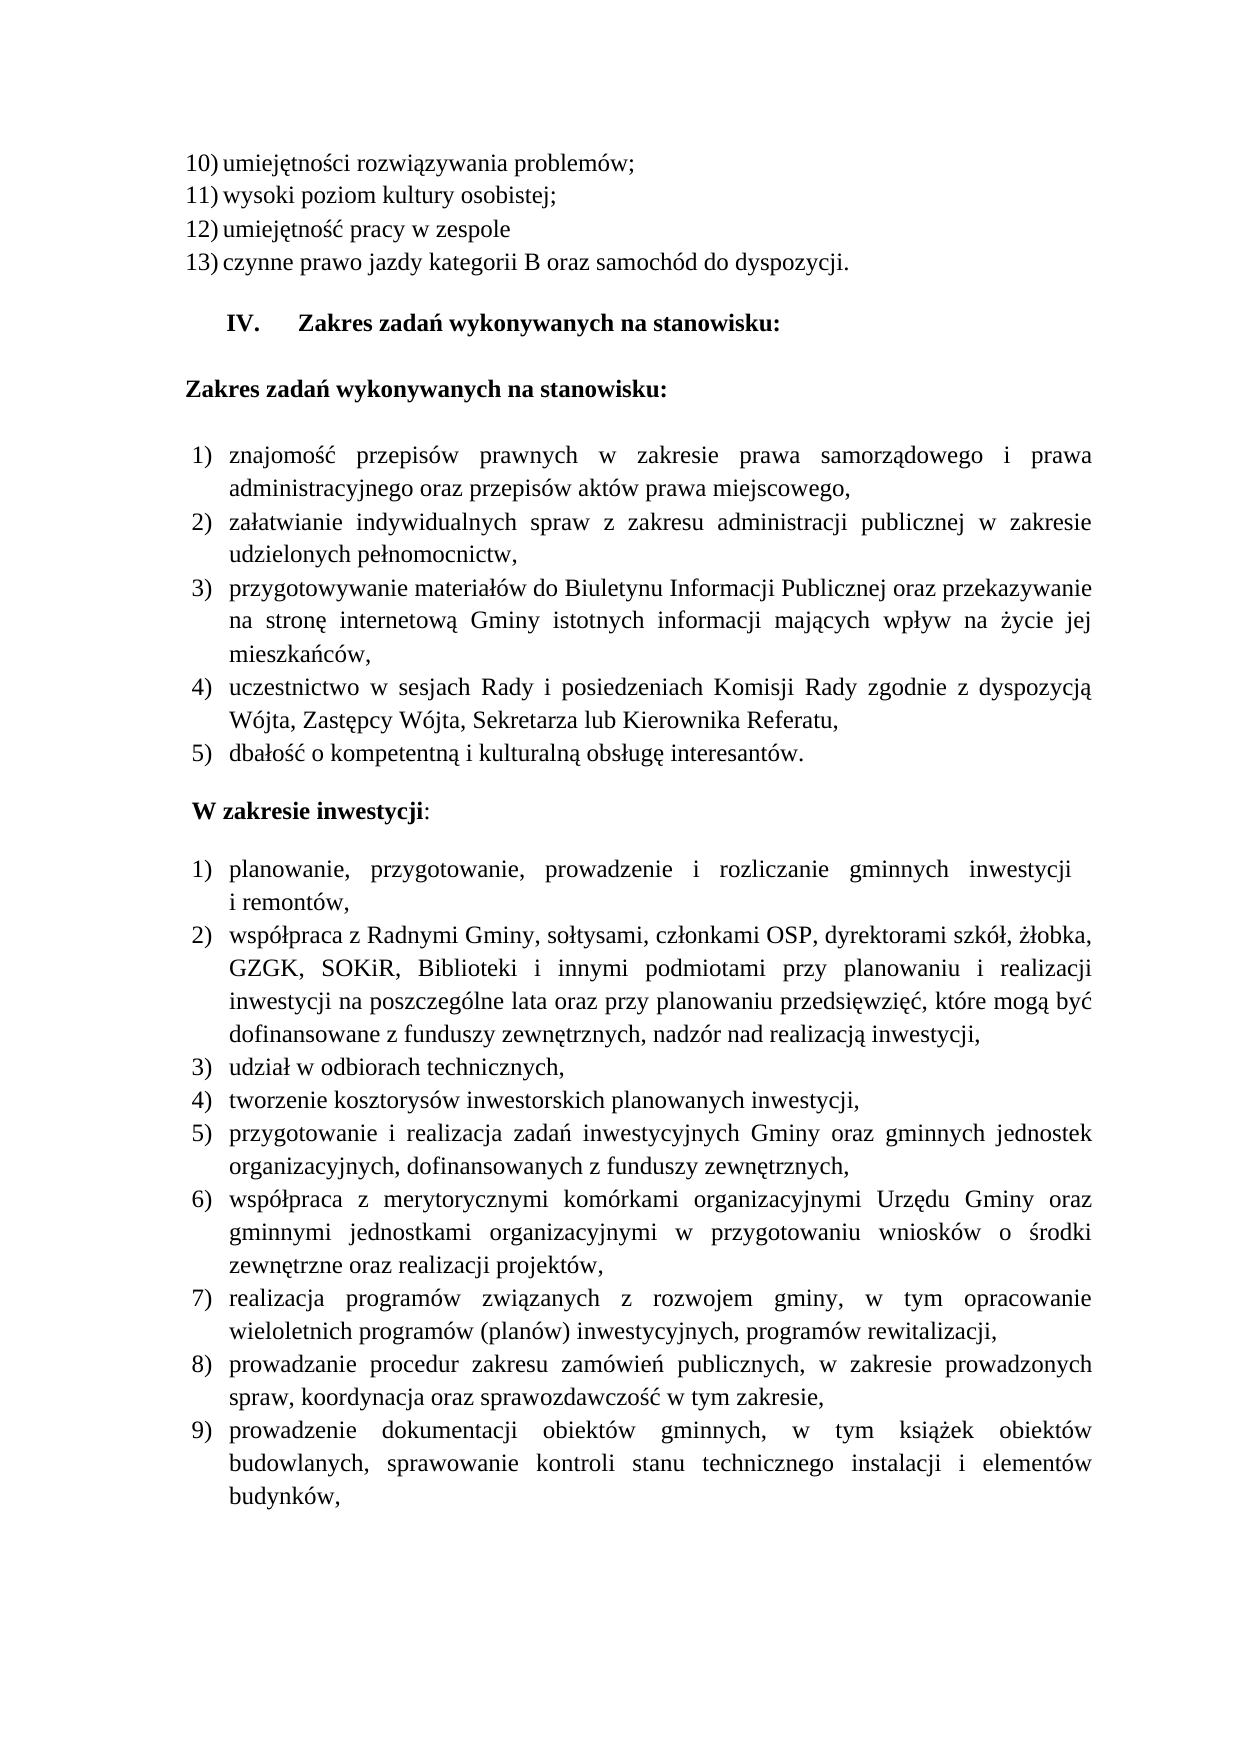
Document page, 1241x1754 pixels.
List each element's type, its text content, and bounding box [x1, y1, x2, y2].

list znajomość przepisów prawnych w zakresie prawa samorządowego i prawa administracyjnego oraz przepisów aktów prawa miejscowego, [191, 441, 1093, 502]
list planowanie, przygotowanie, prowadzenie i rozliczanie gminnych inwestycji i remontów, [191, 854, 1093, 916]
list współpraca z merytorycznymi komórkami organizacyjnymi Urzędu Gminy oraz gminnymi jednostkami organizacyjnymi w przygotowaniu wniosków o środki zewnętrzne oraz realizacji projektów, [191, 1184, 1093, 1279]
list Zakres zadań wykonywanych na stanowisku: [260, 308, 1093, 337]
list czynne prawo jazdy kategorii B oraz samochód do dyspozycji. [185, 247, 1093, 275]
list realizacja programów związanych z rozwojem gminy, w tym opracowanie wieloletnich programów (planów) inwestycyjnych, programów rewitalizacji, [191, 1283, 1093, 1345]
list załatwianie indywidualnych spraw z zakresu administracji publicznej w zakresie udzielonych pełnomocnictw, [191, 507, 1093, 568]
list umiejętność pracy w zespole [185, 214, 1093, 242]
list uczestnictwo w sesjach Rady i posiedzeniach Komisji Rady zgodnie z dyspozycją Wójta, Zastępcy Wójta, Sekretarza lub Kierownika Referatu, [191, 672, 1093, 733]
list przygotowanie i realizacja zadań inwestycyjnych Gminy oraz gminnych jednostek organizacyjnych, dofinansowanych z funduszy zewnętrznych, [191, 1118, 1093, 1180]
list udział w odbiorach technicznych, [191, 1052, 1093, 1081]
list wysoki poziom kultury osobistej; [185, 181, 1093, 209]
text Zakres zadań wykonywanych na stanowisku: [185, 374, 1093, 403]
list dbałość o kompetentną i kulturalną obsługę interesantów. [191, 738, 1093, 766]
text W zakresie inwestycji: [191, 796, 1093, 824]
list prowadzenie dokumentacji obiektów gminnych, w tym książek obiektów budowlanych, sprawowanie kontroli stanu technicznego instalacji i elementów budynków, [191, 1415, 1093, 1510]
list tworzenie kosztorysów inwestorskich planowanych inwestycji, [191, 1085, 1093, 1114]
list umiejętności rozwiązywania problemów; [185, 148, 1093, 176]
list przygotowywanie materiałów do Biuletynu Informacji Publicznej oraz przekazywanie na stronę internetową Gminy istotnych informacji mających wpływ na życie jej mieszkańców, [191, 573, 1093, 667]
list prowadzanie procedur zakresu zamówień publicznych, w zakresie prowadzonych spraw, koordynacja oraz sprawozdawczość w tym zakresie, [191, 1349, 1093, 1411]
list współpraca z Radnymi Gminy, sołtysami, członkami OSP, dyrektorami szkół, żłobka, GZGK, SOKiR, Biblioteki i innymi podmiotami przy planowaniu i realizacji inwestycji na poszczególne lata oraz przy planowaniu przedsięwzięć, które mogą być dofinansowane z funduszy zewnętrznych, nadzór nad realizacją inwestycji, [191, 920, 1093, 1048]
